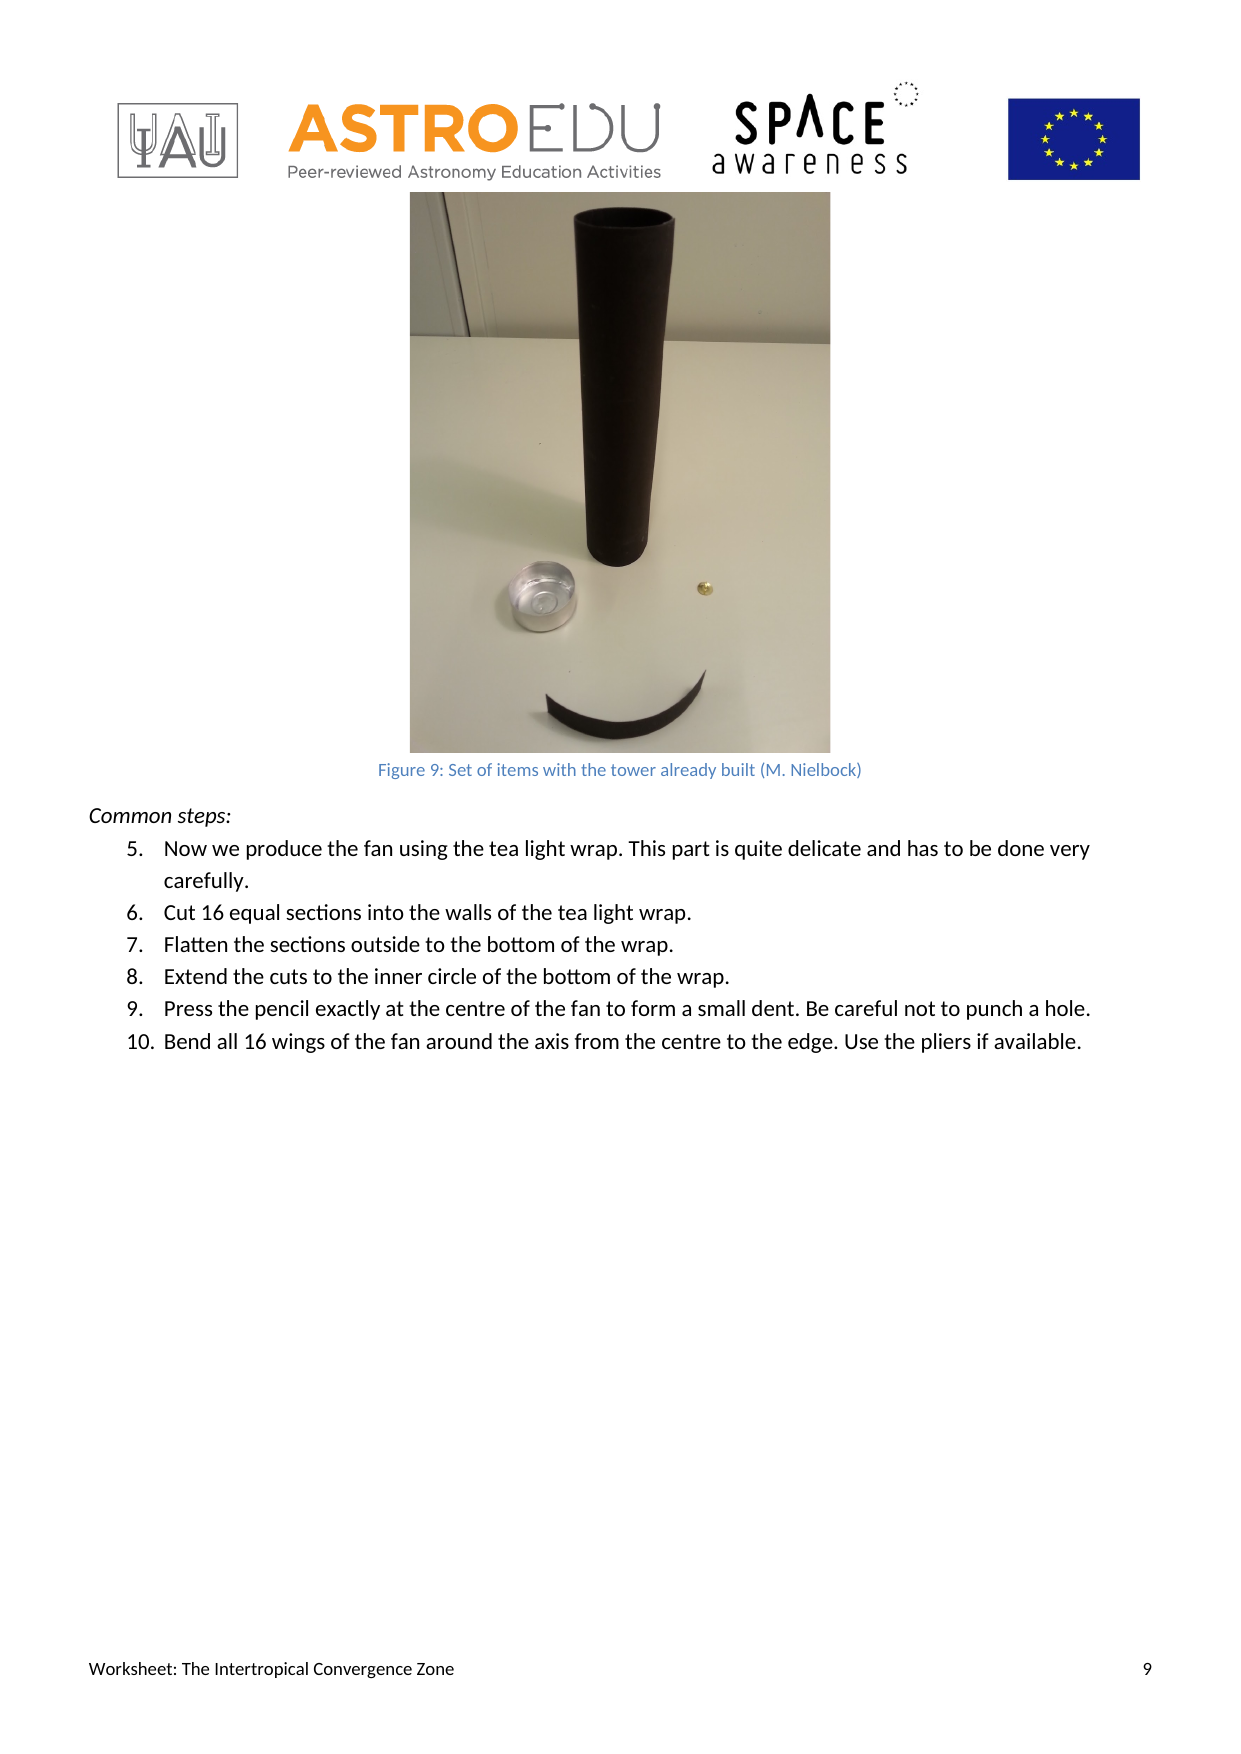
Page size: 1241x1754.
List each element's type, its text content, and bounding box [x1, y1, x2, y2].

text Figure 9: Set of items with the tower already built (M. Nielbock) [89, 758, 1152, 781]
text Common steps: [89, 801, 1152, 829]
picture [88, 73, 929, 753]
list Flatten the sections outside to the bottom of the wrap. [126, 930, 1152, 958]
list Now we produce the fan using the tea light wrap. This part is quite delicate and has to be done very carefully. [126, 834, 1152, 894]
picture [1006, 96, 1141, 182]
list Cut 16 equal sections into the walls of the tea light wrap. [126, 898, 1152, 926]
list Bend all 16 wings of the fan around the axis from the centre to the edge. Use the pliers if available. [126, 1027, 1152, 1055]
list Press the pencil exactly at the centre of the fan to form a small dent. Be careful not to punch a hole. [126, 994, 1152, 1023]
list Extend the cuts to the inner circle of the bottom of the wrap. [126, 962, 1152, 990]
